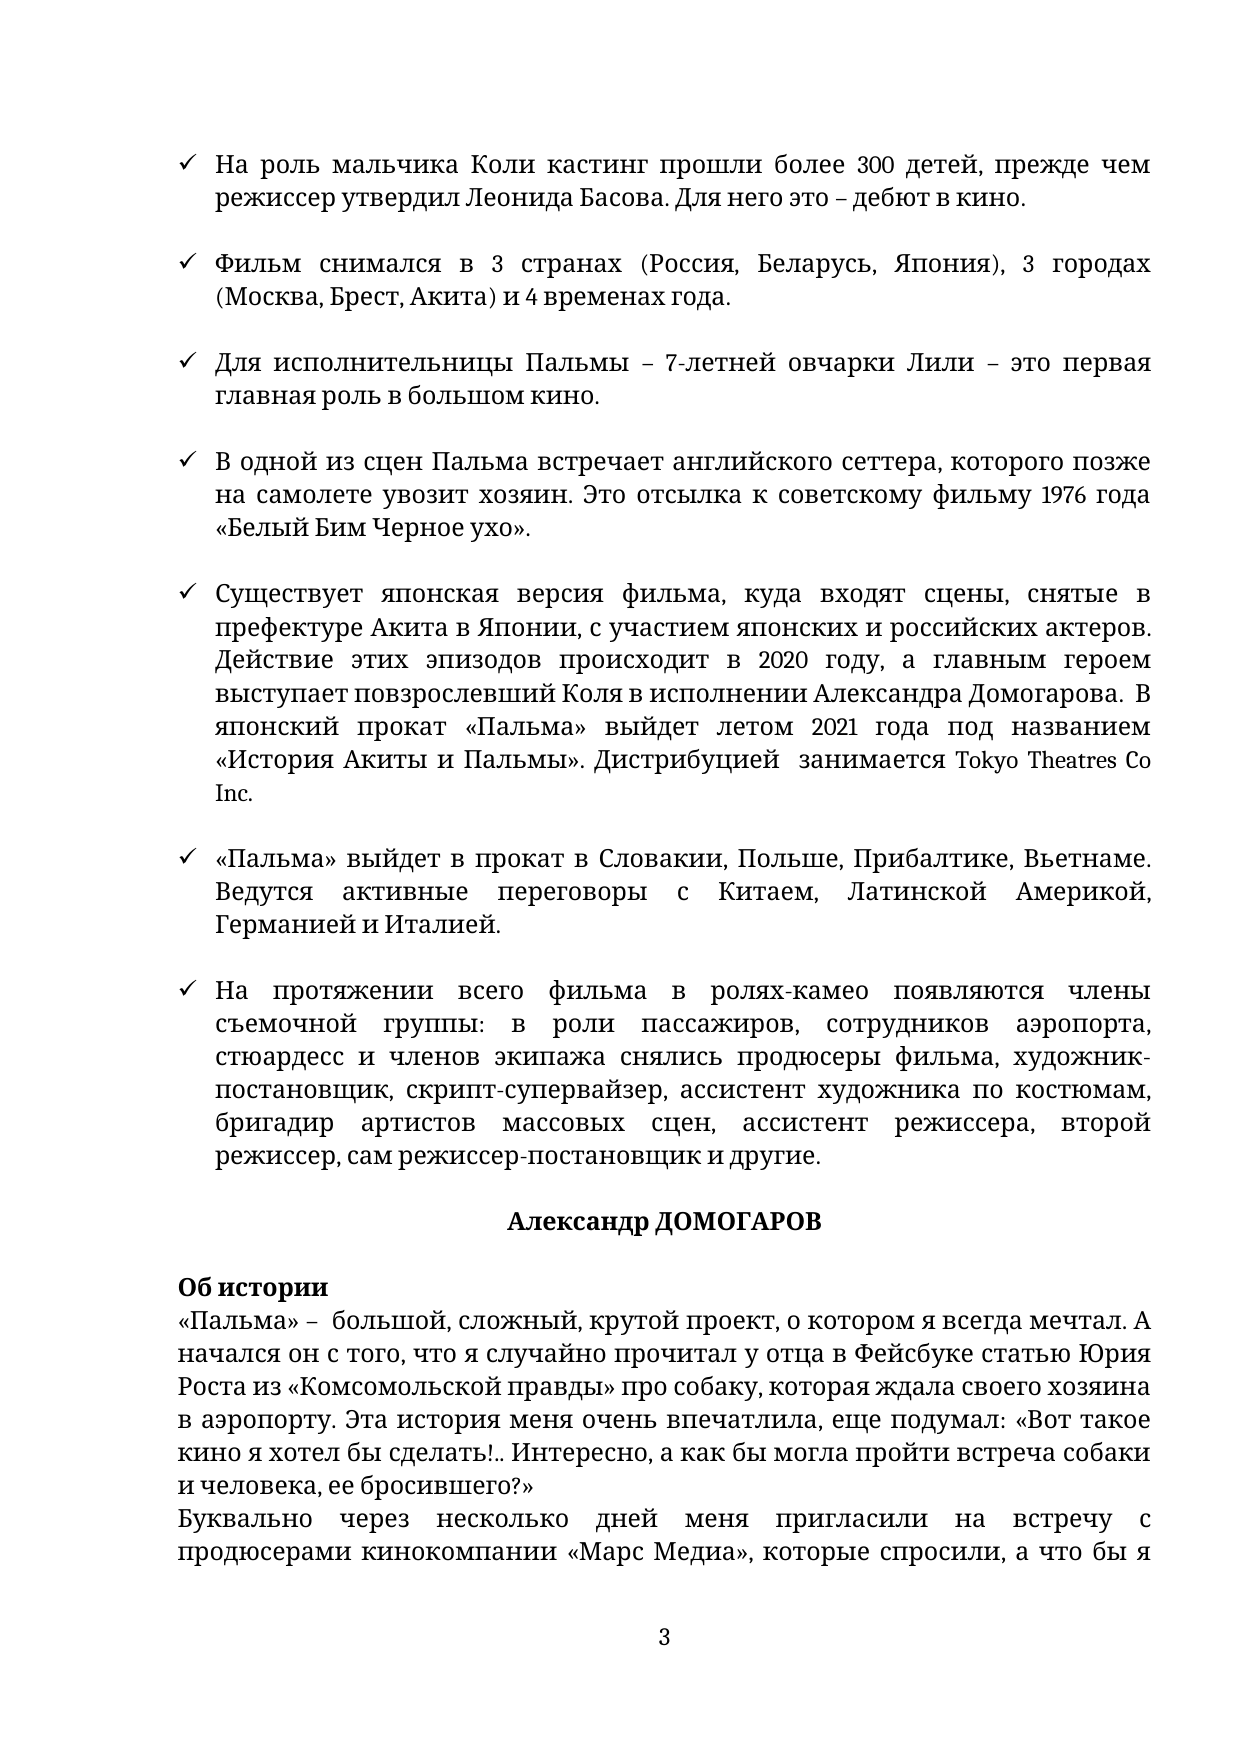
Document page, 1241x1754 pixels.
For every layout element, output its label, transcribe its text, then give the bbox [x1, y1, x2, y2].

list Существует японская версия фильма, куда входят сцены, снятые в префектуре Акита в Японии, с участием японских и российских актеров. Действие этих эпизодов происходит в 2020 году, а главным героем выступает повзрослевший Коля в исполнении Александра Домогарова. В японский прокат «Пальма» выйдет летом 2021 года под названием «История Акиты и Пальмы». Дистрибуцией занимается Tokyo Theatres Co Inc. [177, 580, 1152, 807]
list В одной из сцен Пальма встречает английского сеттера, которого позже на самолете увозит хозяин. Это отсылка к советскому фильму 1976 года «Белый Бим Черное ухо». [177, 448, 1152, 543]
list На роль мальчика Коли кастинг прошли более 300 детей, прежде чем режиссер утвердил Леонида Басова. Для него это – дебют в кино. [177, 151, 1152, 213]
list Фильм снимался в 3 странах (Россия, Беларусь, Япония), 3 городах (Москва, Брест, Акита) и 4 временах года. [177, 250, 1152, 312]
text Александр ДОМОГАРОВ [177, 1208, 1152, 1237]
text Об истории [177, 1274, 1152, 1303]
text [177, 1505, 1152, 1567]
list «Пальма» выйдет в прокат в Словакии, Польше, Прибалтике, Вьетнаме. Ведутся активные переговоры с Китаем, Латинской Америкой, Германией и Италией. [177, 844, 1152, 939]
list Для исполнительницы Пальмы – 7-летней овчарки Лили – это первая главная роль в большом кино. [177, 349, 1152, 411]
text «Пальма» – большой, сложный, крутой проект, о котором я всегда мечтал. А начался он с того, что я случайно прочитал у отца в Фейсбуке статью Юрия Роста из «Комсомольской правды» про собаку, которая ждала своего хозяина в аэропорту. Эта история меня очень впечатлила, еще подумал: «Вот такое кино я хотел бы сделать!.. Интересно, а как бы могла пройти встреча собаки и человека, ее бросившего?» [177, 1307, 1152, 1501]
list На протяжении всего фильма в ролях-камео появляются члены съемочной группы: в роли пассажиров, сотрудников аэропорта, стюардесс и членов экипажа снялись продюсеры фильма, художник-постановщик, скрипт-супервайзер, ассистент художника по костюмам, бригадир артистов массовых сцен, ассистент режиссера, второй режиссер, сам режиссер-постановщик и другие. [177, 977, 1152, 1171]
